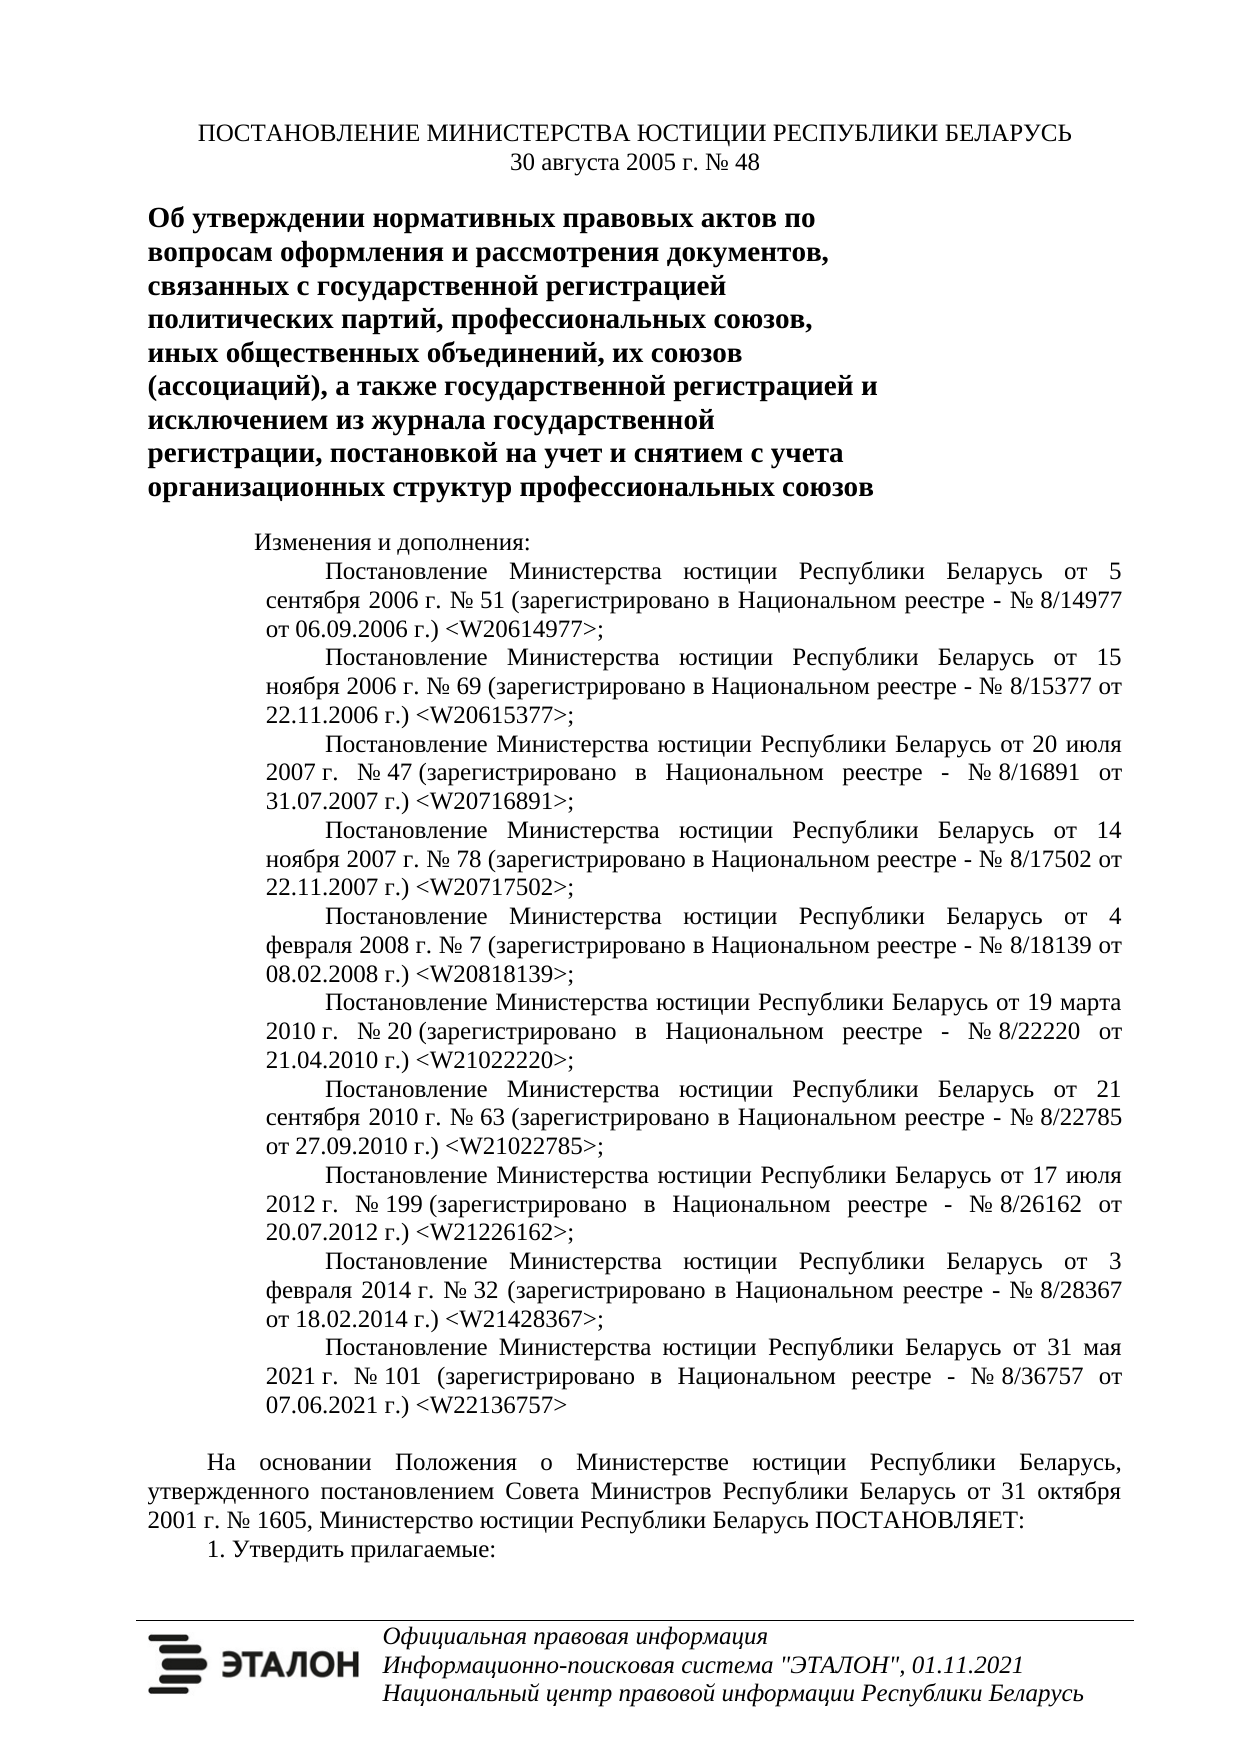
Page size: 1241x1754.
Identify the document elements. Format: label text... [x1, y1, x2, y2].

text 1. Утвердить прилагаемые: [147, 1534, 1122, 1562]
text Постановление Министерства юстиции Республики Беларусь от 14 ноября 2007 г. № 78 (зарегистрировано в Национальном реестре - № 8/17502 от 22.11.2007 г.) <W20717502>; [266, 815, 1122, 901]
text Постановление Министерства юстиции Республики Беларусь от 4 февраля 2008 г. № 7 (зарегистрировано в Национальном реестре - № 8/18139 от 08.02.2008 г.) <W20818139>; [266, 901, 1122, 987]
text Постановление Министерства юстиции Республики Беларусь от 19 марта 2010 г. № 20 (зарегистрировано в Национальном реестре - № 8/22220 от 21.04.2010 г.) <W21022220>; [266, 987, 1122, 1074]
text Постановление Министерства юстиции Республики Беларусь от 21 сентября 2010 г. № 63 (зарегистрировано в Национальном реестре - № 8/22785 от 27.09.2010 г.) <W21022785>; [266, 1074, 1122, 1160]
text Постановление Министерства юстиции Республики Беларусь от 15 ноября 2006 г. № 69 (зарегистрировано в Национальном реестре - № 8/15377 от 22.11.2006 г.) <W20615377>; [266, 642, 1122, 729]
text Постановление Министерства юстиции Республики Беларусь от 20 июля 2007 г. № 47 (зарегистрировано в Национальном реестре - № 8/16891 от 31.07.2007 г.) <W20716891>; [266, 729, 1122, 815]
picture [147, 1632, 360, 1696]
text Постановление Министерства юстиции Республики Беларусь от 5 сентября 2006 г. № 51 (зарегистрировано в Национальном реестре - № 8/14977 от 06.09.2006 г.) <W20614977>; [266, 556, 1122, 642]
text Постановление Министерства юстиции Республики Беларусь от 31 мая 2021 г. № 101 (зарегистрировано в Национальном реестре - № 8/36757 от 07.06.2021 г.) <W22136757> [266, 1332, 1122, 1419]
text На основании Положения о Министерстве юстиции Республики Беларусь, утвержденного постановлением Совета Министров Республики Беларусь от 31 октября 2001 г. № 1605, Министерство юстиции Республики Беларусь ПОСТАНОВЛЯЕТ: [147, 1447, 1122, 1534]
text Постановление Министерства юстиции Республики Беларусь от 17 июля 2012 г. № 199 (зарегистрировано в Национальном реестре - № 8/26162 от 20.07.2012 г.) <W21226162>; [266, 1160, 1122, 1246]
text Постановление Министерства юстиции Республики Беларусь от 3 февраля 2014 г. № 32 (зарегистрировано в Национальном реестре - № 8/28367 от 18.02.2014 г.) <W21428367>; [266, 1246, 1122, 1332]
title Об утверждении нормативных правовых актов по вопросам оформления и рассмотрения документов, связанных с государственной регистрацией политических партий, профессиональных союзов, иных общественных объединений, их союзов (ассоциаций), а также государственной регистрацией и исключением из журнала государственной регистрации, постановкой на учет и снятием с учета организационных структур профессиональных союзов [147, 201, 886, 502]
text Изменения и дополнения: [254, 527, 1122, 556]
text ПОСТАНОВЛЕНИЕ МИНИСТЕРСТВА ЮСТИЦИИ РЕСПУБЛИКИ БЕЛАРУСЬ [147, 118, 1122, 147]
text 30 августа 2005 г. № 48 [147, 147, 1122, 176]
